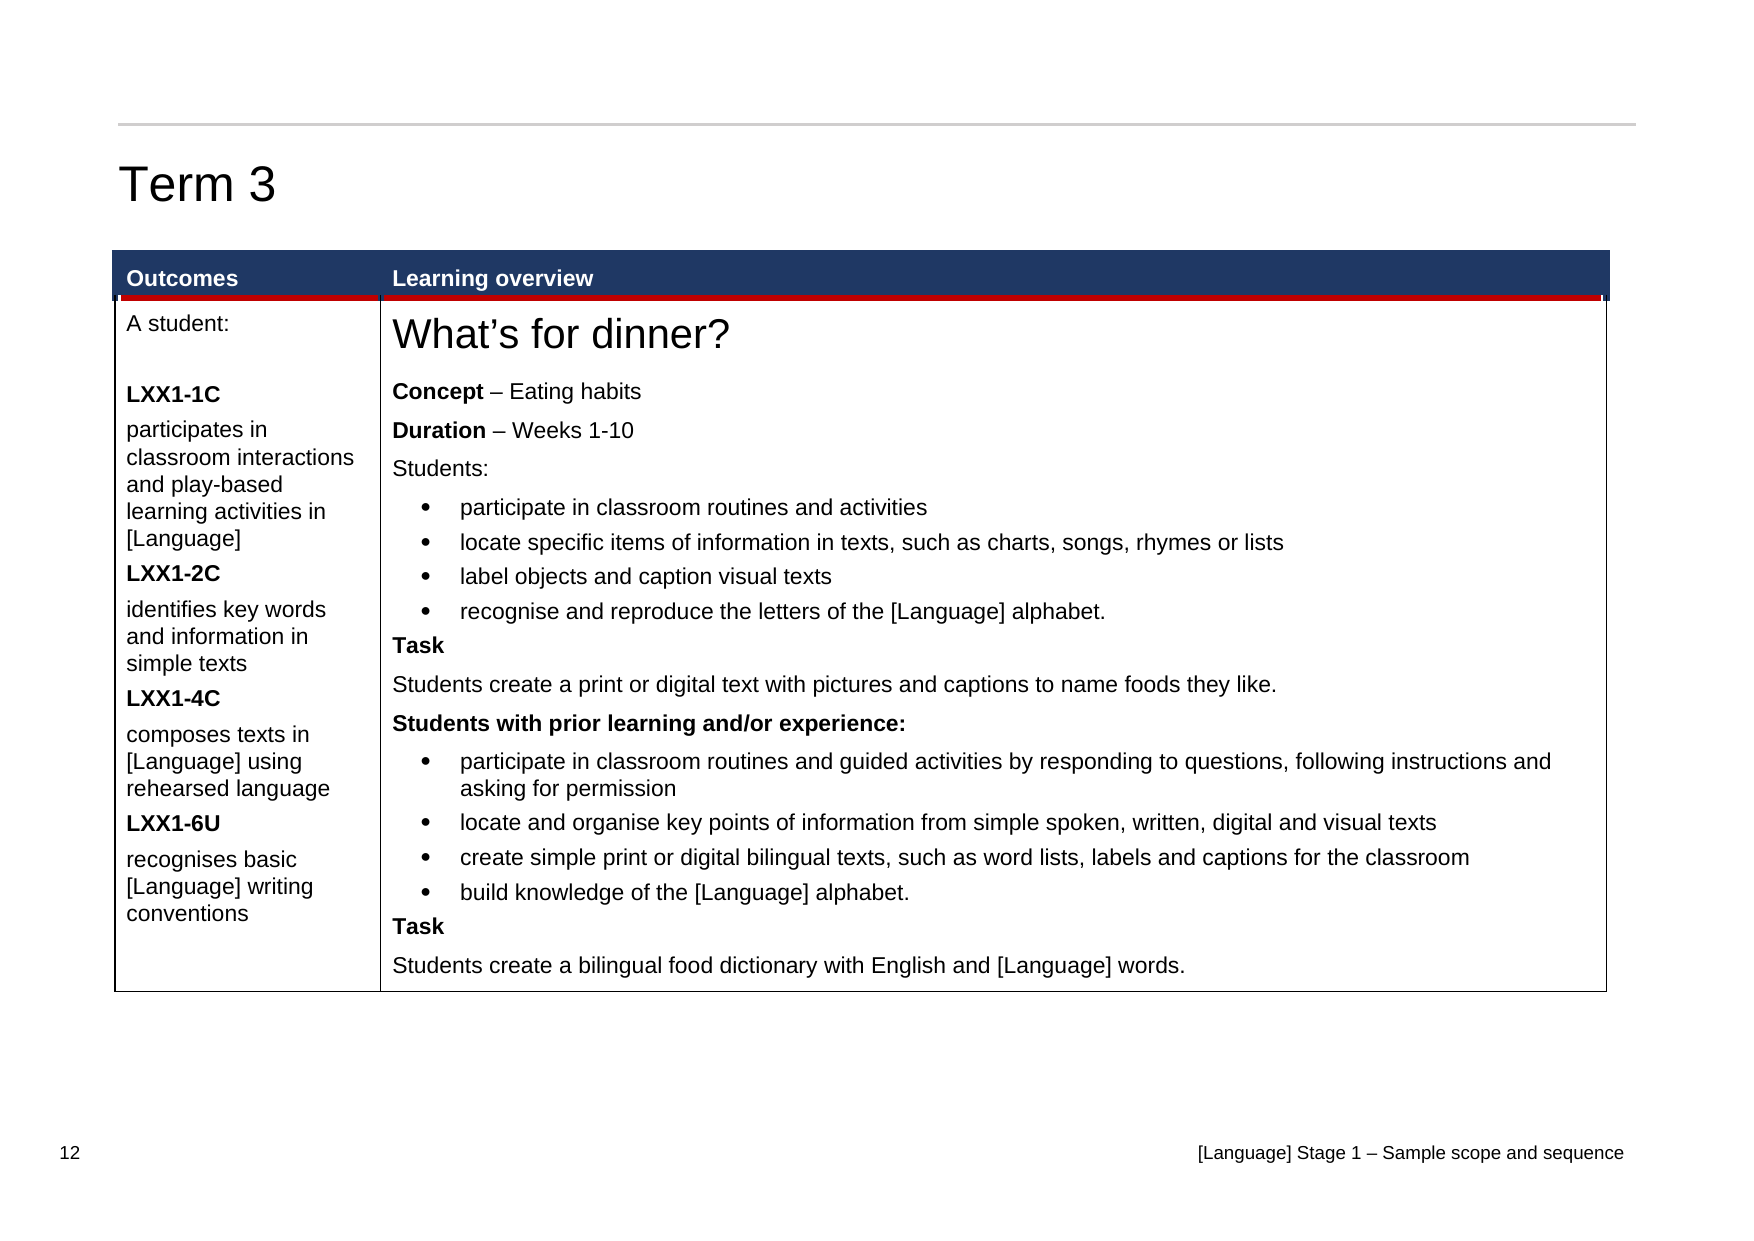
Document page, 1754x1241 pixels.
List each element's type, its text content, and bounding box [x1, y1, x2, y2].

table_cell What’s for dinner? Concept – Eating habits Duration – Weeks 1-10 Students: participate in classroom routines and activities locate specific items of information in texts, such as charts, songs, rhymes or lists label objects and caption visual texts recognise and reproduce the letters of the [Language] alphabet. Task Students create a print or digital text with pictures and captions to name foods they like. Students with prior learning and/or experience: participate in classroom routines and guided activities by responding to questions, following instructions and asking for permission locate and organise key points of information from simple spoken, written, digital and visual texts create simple print or digital bilingual texts, such as word lists, labels and captions for the classroom build knowledge of the [Language] alphabet. Task Students create a bilingual food dictionary with English and [Language] words. [381, 295, 1606, 991]
table_header Learning overview [384, 256, 1603, 295]
table_cell A student: LXX1-1C participates in classroom interactions and play-based learning activities in [Language] LXX1-2C identifies key words and information in simple texts LXX1-4C composes texts in [Language] using rehearsed language LXX1-6U recognises basic [Language] writing conventions [116, 295, 380, 991]
subtitle Term 3 [118, 155, 1636, 212]
table_header Outcomes [118, 256, 378, 295]
